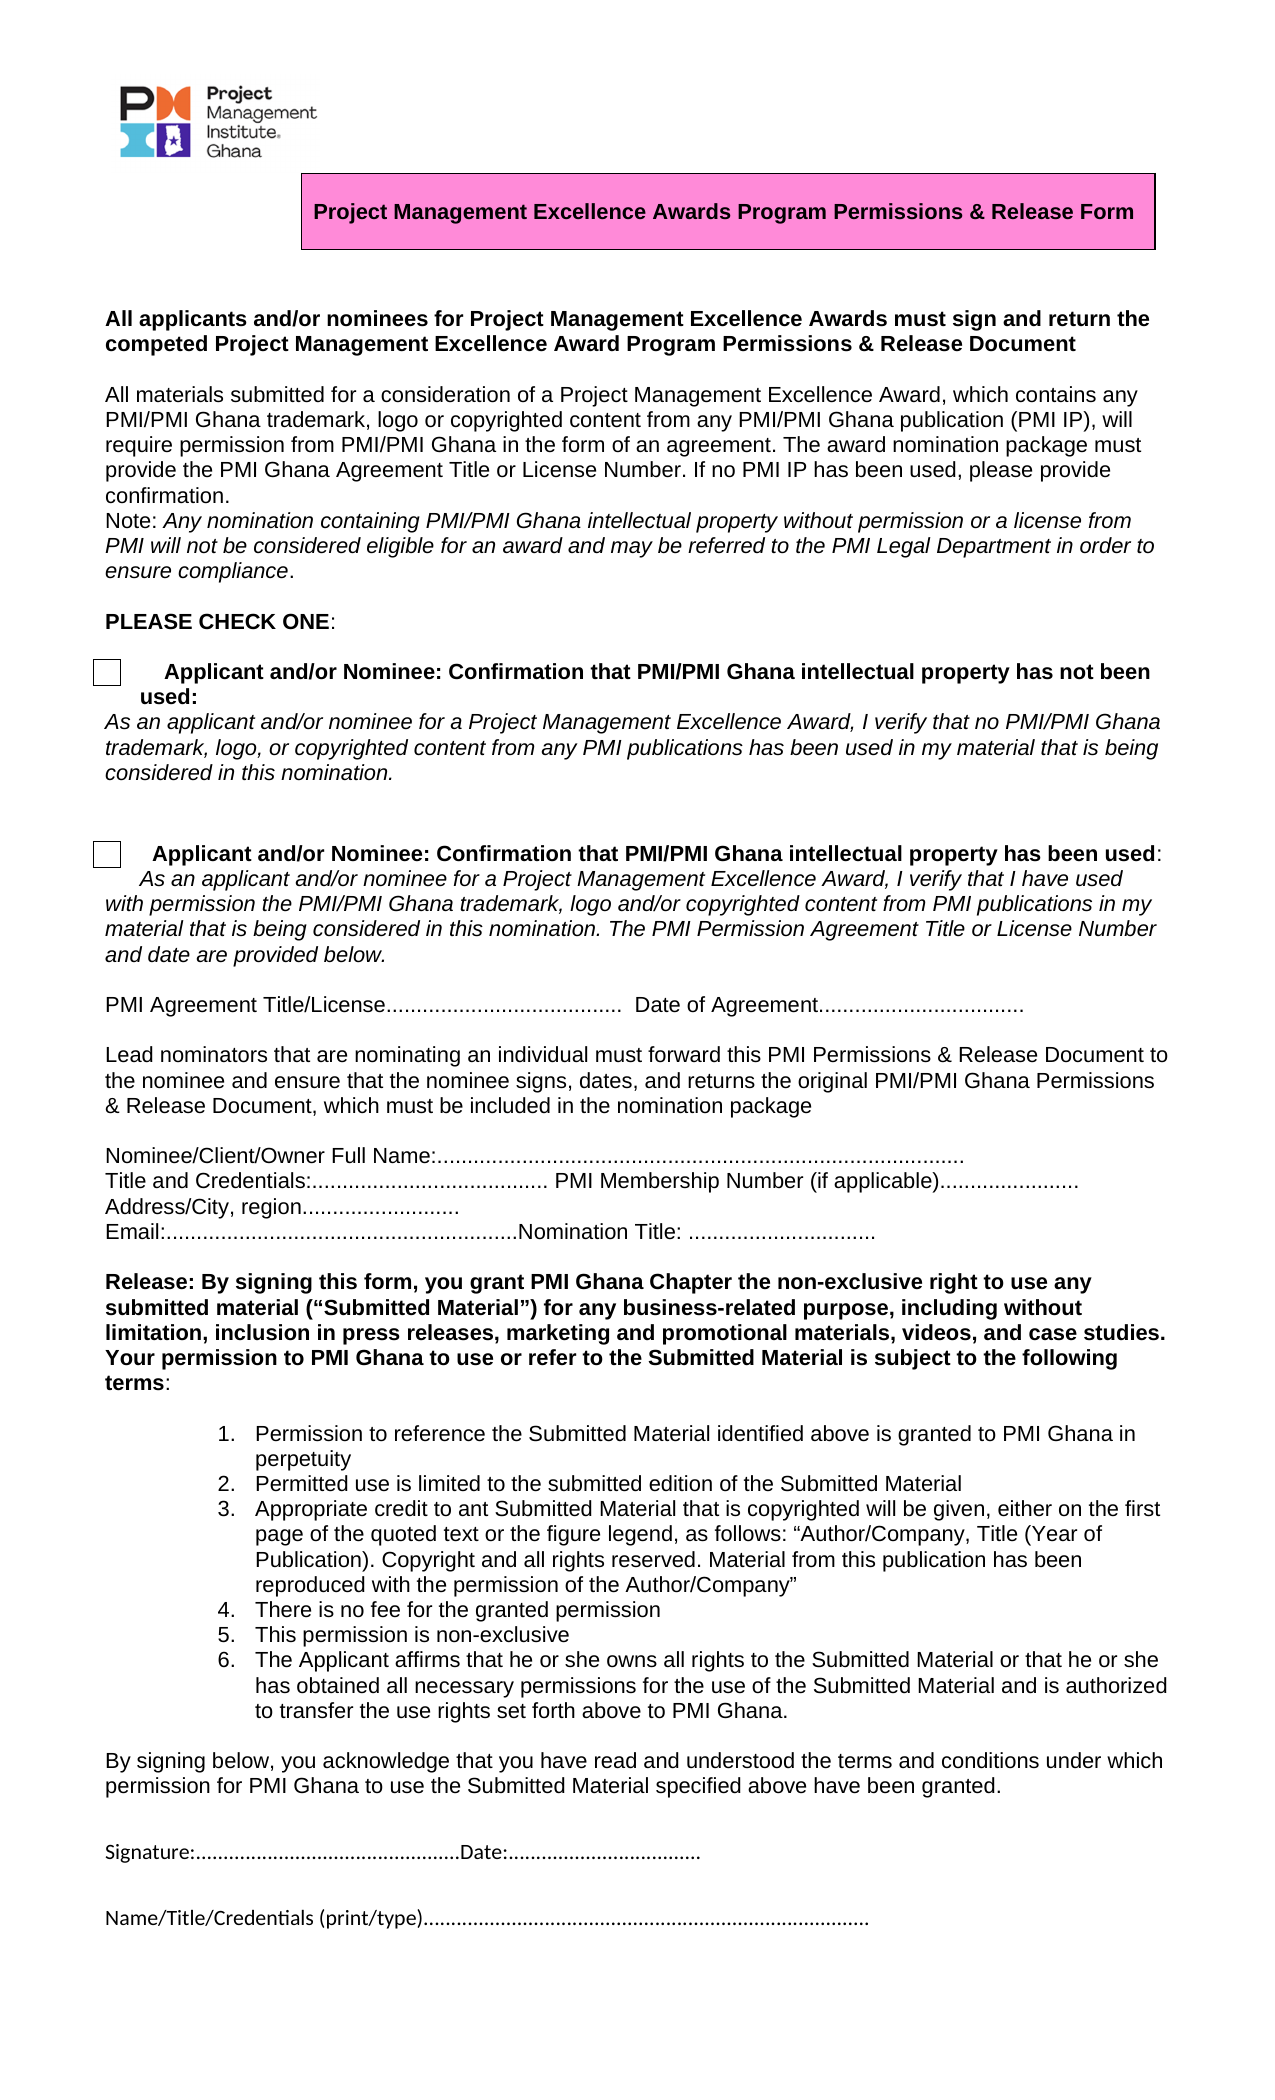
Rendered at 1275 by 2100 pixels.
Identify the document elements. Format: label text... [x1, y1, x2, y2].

list Permission to reference the Submitted Material identified above is granted to PMI Ghana in perpetuity [217, 1421, 1170, 1471]
text PLEASE CHECK ONE: [105, 608, 1170, 634]
text Applicant and/or Nominee: Confirmation that PMI/PMI Ghana intellectual property has been used: [121, 841, 1170, 866]
text Applicant and/or Nominee: Confirmation that PMI/PMI Ghana intellectual property has not been used: [105, 659, 1170, 709]
text Name/Title/Credentials (print/type)................................................................................. [105, 1904, 1170, 1931]
table_header [94, 660, 120, 685]
text Nominee/Client/Owner Full Name:....................................................................................... [105, 1143, 1170, 1168]
table_header [94, 842, 120, 867]
text Note: Any nomination containing PMI/PMI Ghana intellectual property without permission or a license from PMI will not be considered eligible for an award and may be referred to the PMI Legal Department in order to ensure compliance. [105, 508, 1170, 583]
text Signature:................................................Date:................................... [105, 1838, 1170, 1865]
text All materials submitted for a consideration of a Project Management Excellence Award, which contains any PMI/PMI Ghana trademark, logo or copyrighted content from any PMI/PMI Ghana publication (PMI IP), will require permission from PMI/PMI Ghana in the form of an agreement. The award nomination package must provide the PMI Ghana Agreement Title or License Number. If no PMI IP has been used, please provide confirmation. [105, 382, 1170, 508]
text Email:..........................................................Nomination Title: ............................... [105, 1219, 1170, 1244]
text As an applicant and/or nominee for a Project Management Excellence Award, I verify that no PMI/PMI Ghana trademark, logo, or copyrighted content from any PMI publications has been used in my material that is being considered in this nomination. [105, 709, 1170, 785]
list The Applicant affirms that he or she owns all rights to the Submitted Material or that he or she has obtained all necessary permissions for the use of the Submitted Material and is authorized to transfer the use rights set forth above to PMI Ghana. [217, 1647, 1170, 1723]
text As an applicant and/or nominee for a Project Management Excellence Award, I verify that I have used with permission the PMI/PMI Ghana trademark, logo and/or copyrighted content from PMI publications in my material that is being considered in this nomination. The PMI Permission Agreement Title or License Number and date are provided below. [105, 866, 1170, 967]
list There is no fee for the granted permission [217, 1597, 1170, 1622]
picture [110, 74, 321, 173]
text PMI Agreement Title/License....................................... Date of Agreement.................................. [105, 992, 1170, 1017]
text Lead nominators that are nominating an individual must forward this PMI Permissions & Release Document to the nominee and ensure that the nominee signs, dates, and returns the original PMI/PMI Ghana Permissions & Release Document, which must be included in the nomination package [105, 1042, 1170, 1118]
text Release: By signing this form, you grant PMI Ghana Chapter the non-exclusive right to use any submitted material (“Submitted Material”) for any business-related purpose, including without limitation, inclusion in press releases, marketing and promotional materials, videos, and case studies. Your permission to PMI Ghana to use or refer to the Submitted Material is subject to the following terms: [105, 1269, 1170, 1395]
text Address/City, region.......................... [105, 1194, 1170, 1219]
list Appropriate credit to ant Submitted Material that is copyrighted will be given, either on the first page of the quoted text or the figure legend, as follows: “Author/Company, Title (Year of Publication). Copyright and all rights reserved. Material from this publication has been reproduced with the permission of the Author/Company” [217, 1496, 1170, 1597]
list This permission is non-exclusive [217, 1622, 1170, 1647]
text By signing below, you acknowledge that you have read and understood the terms and conditions under which permission for PMI Ghana to use the Submitted Material specified above have been granted. [105, 1748, 1170, 1799]
list Permitted use is limited to the submitted edition of the Submitted Material [217, 1471, 1170, 1496]
text Title and Credentials:....................................... PMI Membership Number (if applicable)....................... [105, 1168, 1170, 1194]
text All applicants and/or nominees for Project Management Excellence Awards must sign and return the competed Project Management Excellence Award Program Permissions & Release Document [105, 306, 1170, 356]
